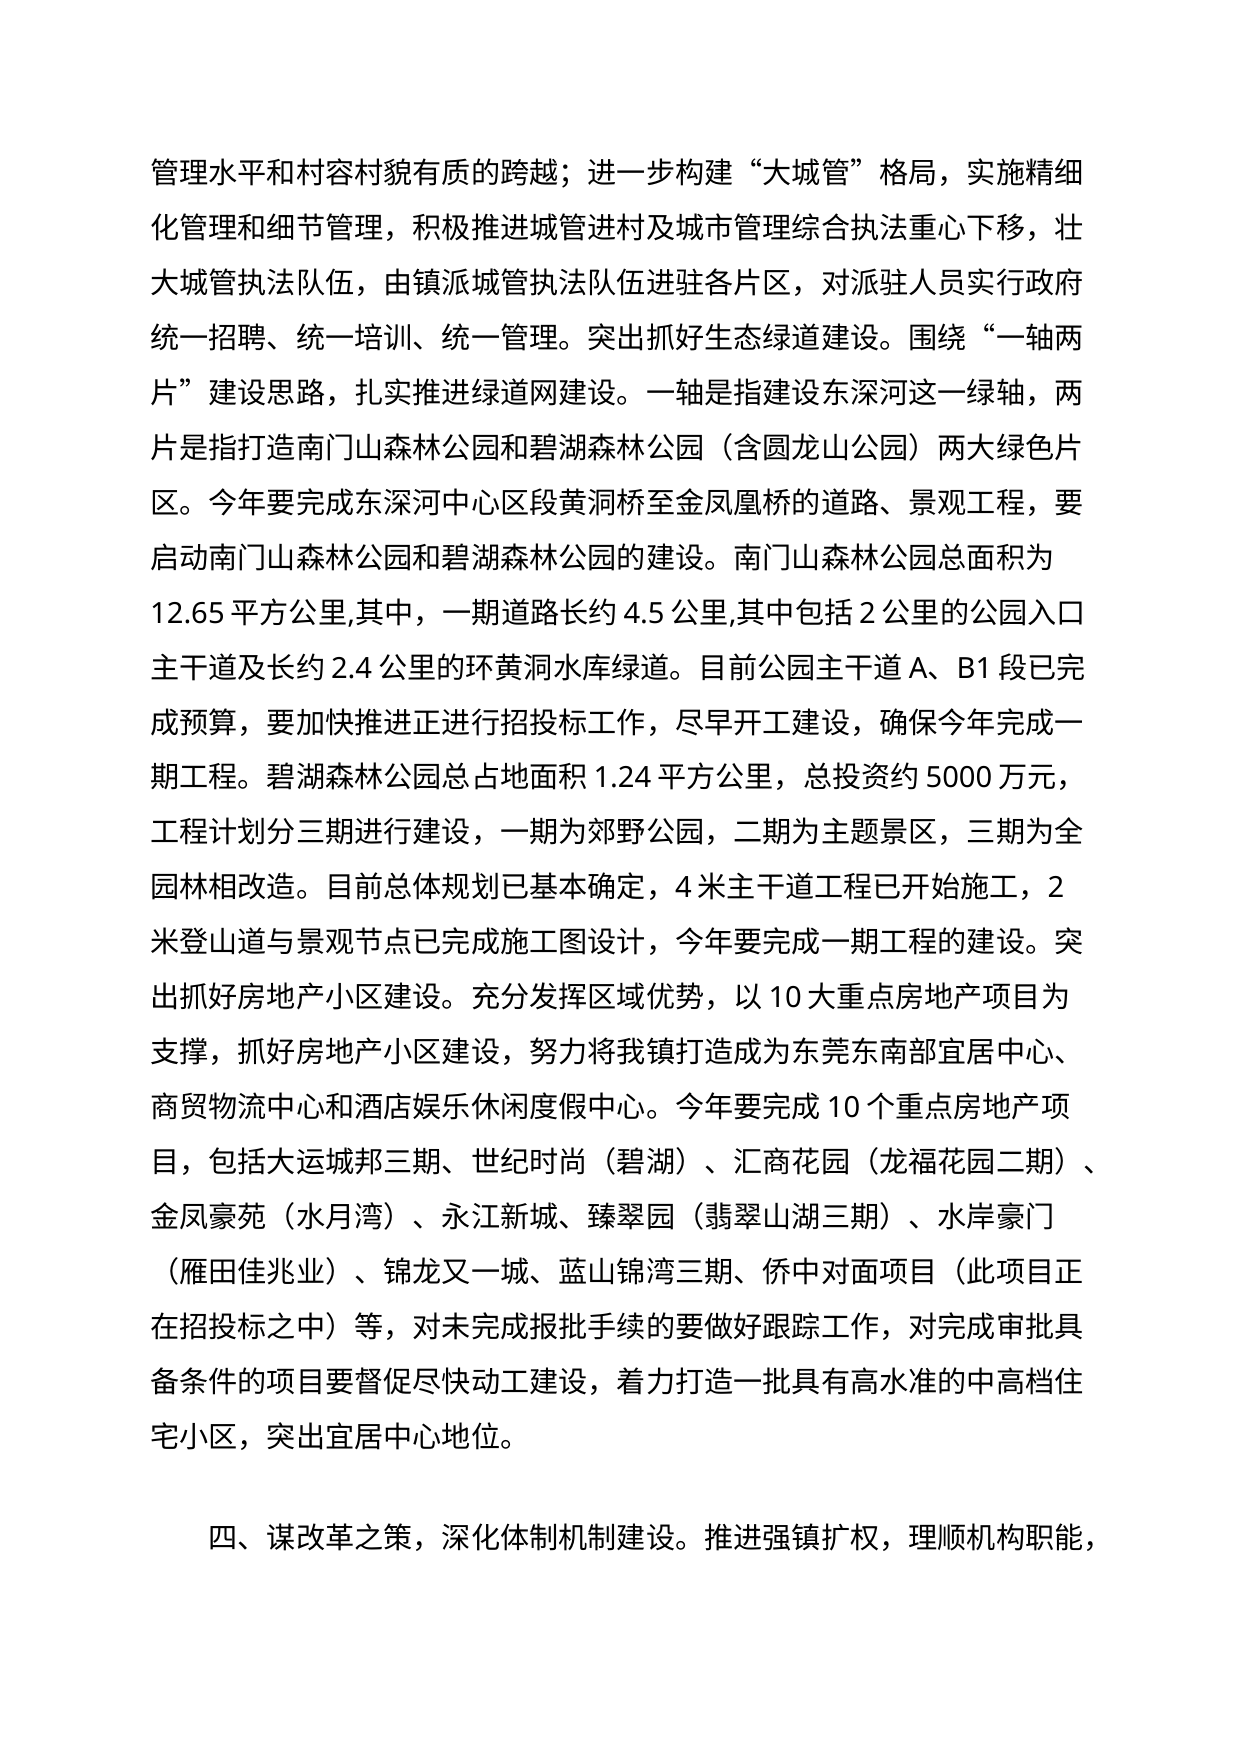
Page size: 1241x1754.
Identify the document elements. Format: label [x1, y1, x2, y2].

text [150, 1515, 1090, 1557]
text [150, 150, 1090, 1456]
